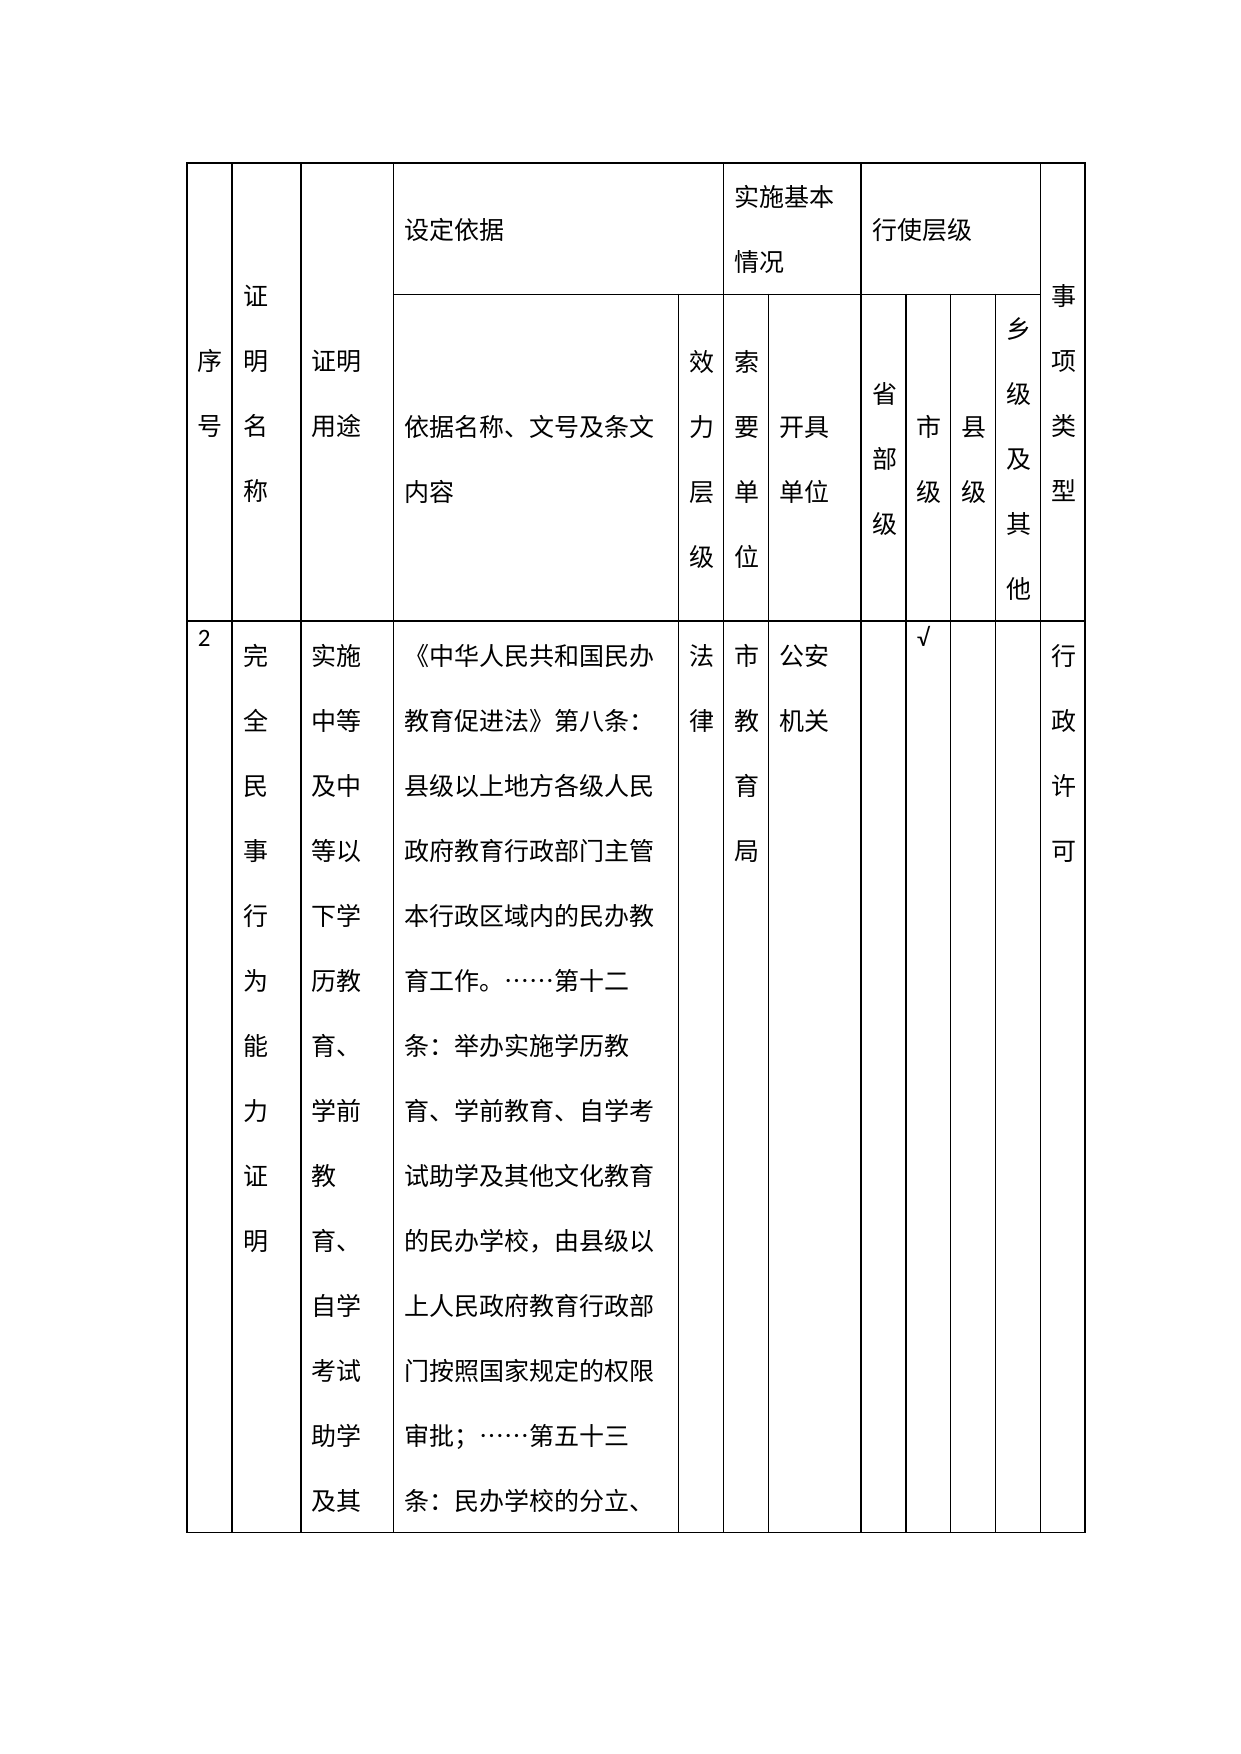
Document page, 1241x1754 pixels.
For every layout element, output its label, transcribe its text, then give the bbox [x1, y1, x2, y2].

table_cell 公安 机关 [769, 622, 860, 1532]
table_header 设定依据 [394, 164, 723, 293]
table_cell 开具 单位 [769, 295, 860, 620]
table_header 实施基本情况 [724, 164, 860, 293]
table_cell [996, 622, 1040, 1532]
table_cell 实施中等及中等以下学历教育、学前教育、自学考试助学及其他文化教育的学校设立、变更和终止审批 [302, 622, 393, 1532]
table_cell 效力 层级 [679, 295, 723, 620]
table_cell 市教育局 [724, 622, 768, 1532]
table_cell 市级 [907, 295, 950, 620]
table_header 事项类型 [1041, 164, 1084, 620]
table_cell [951, 622, 995, 1532]
table_cell [862, 622, 905, 1532]
table_cell 法律 [679, 622, 723, 1532]
table_header 证明 用途 [302, 164, 393, 620]
table_header 行使层级 [862, 164, 1040, 293]
table_cell 完全民事行为能力证明 [233, 622, 300, 1532]
table_cell 省部级 [862, 295, 905, 620]
table_cell √ [907, 622, 950, 1532]
table_cell 依据名称、文号及条文内容 [394, 295, 678, 620]
table_cell 县级 [951, 295, 995, 620]
table_cell 行政 许可 [1041, 622, 1084, 1532]
table_cell 《中华人民共和国民办教育促进法》第八条：县级以上地方各级人民政府教育行政部门主管本行政区域内的民办教育工作。……第十二条：举办实施学历教育、学前教育、自学考试助学及其他文化教育的民办学校，由县级以上人民政府教育行政部门按照国家规定的权限审批；……第五十三条：民办学校的分立、合并，在进行财务清算后，由学校理事会或者董事会报审批机关批准。……第五十四条：民办学校举办者的变更，须由举办者提出，在进行财务清算后，经学校理事会或者董事会同意，报审批机关核准。第五十五条：民办学校名称、层次、类别的变更，由学校理事会或者董事会报审批机关批准。 申请变更为其他民办学校，审批机关应当自受理之日起三个月内以书面形式答复；其中申请变更为民办高等学校的，审批机关也可以自受理之日起六个月内以书面形式答复。 [394, 622, 678, 1532]
table_cell 乡级及其他 [996, 295, 1040, 620]
table_header 证明 名称 [233, 164, 300, 620]
table_cell 索要单位 [724, 295, 768, 620]
table_cell 2 [188, 622, 231, 1532]
table_header 序号 [188, 164, 231, 620]
